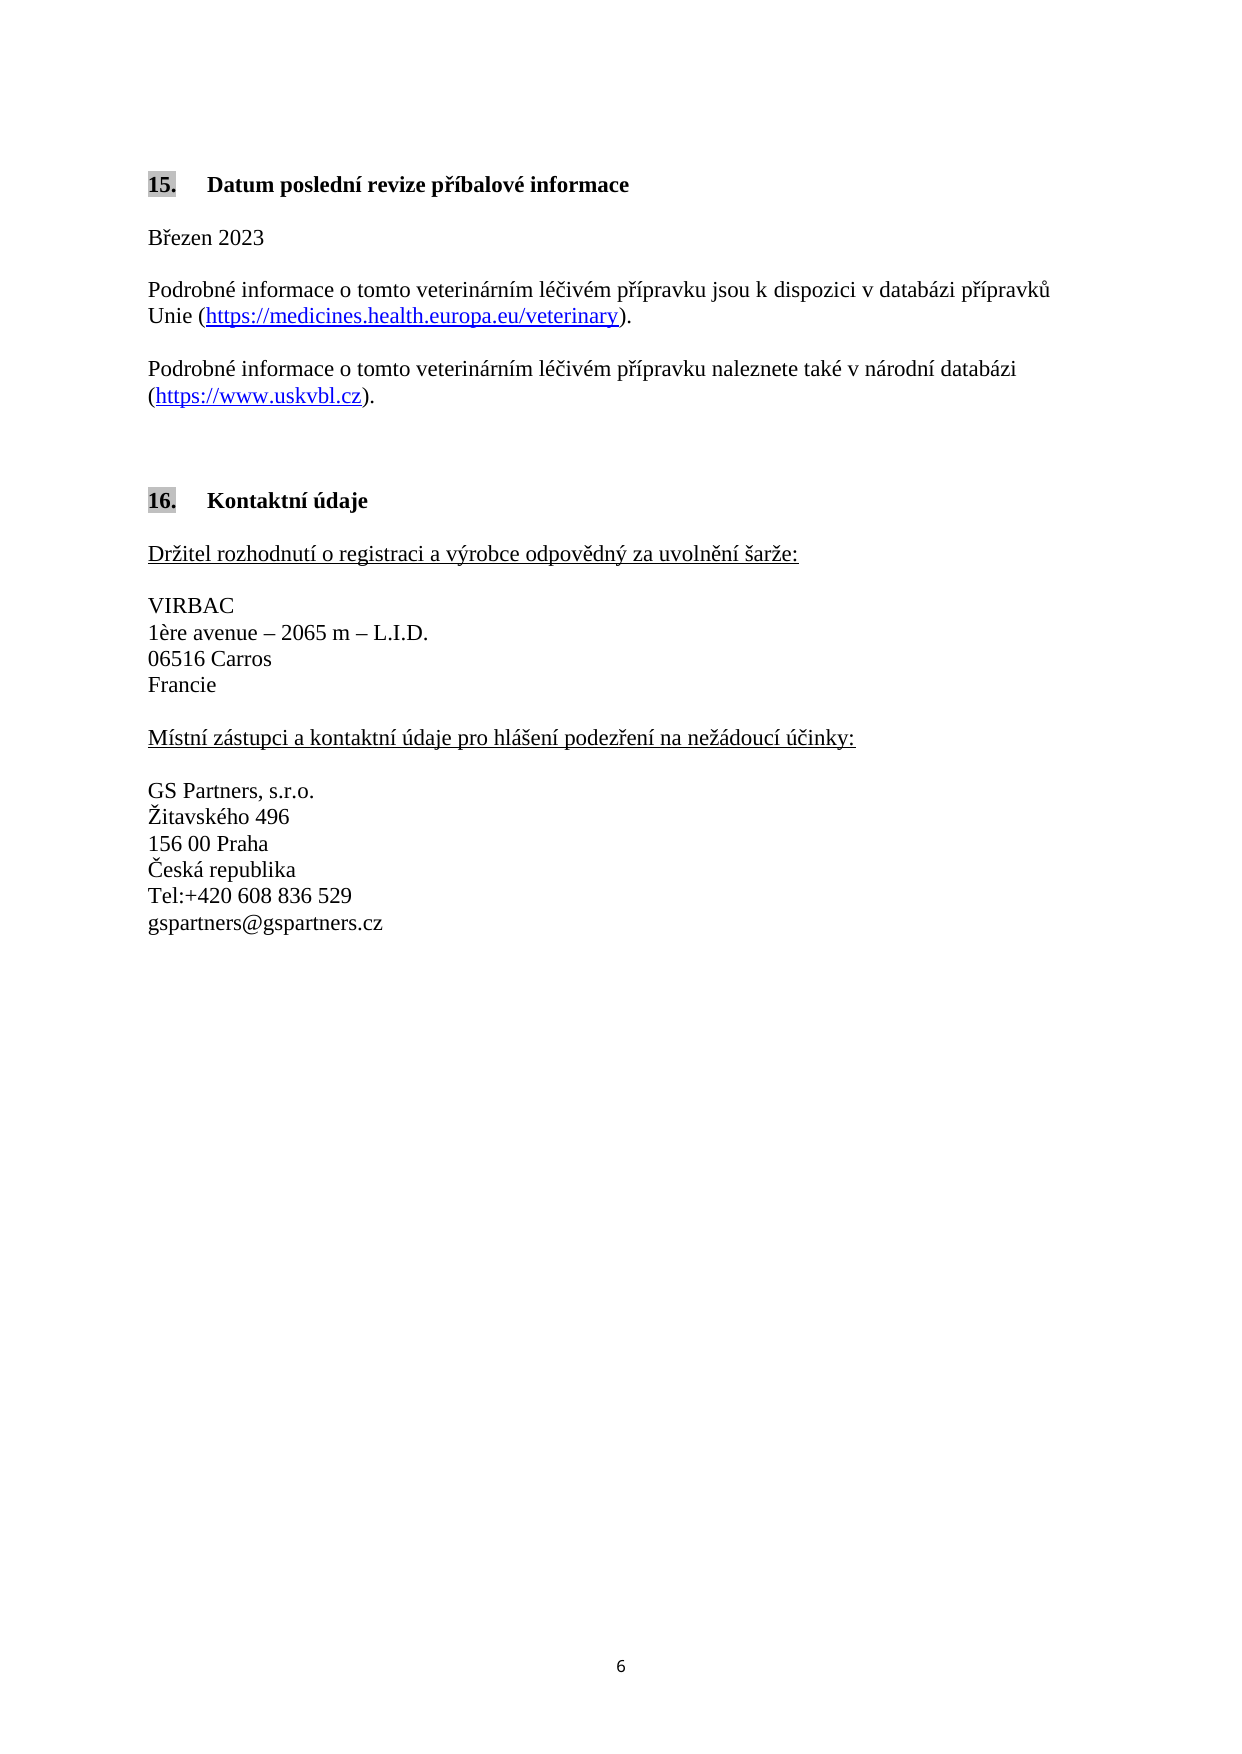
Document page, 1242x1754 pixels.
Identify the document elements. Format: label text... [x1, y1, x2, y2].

text gspartners@gspartners.cz [148, 909, 1127, 935]
text Držitel rozhodnutí o registraci a výrobce odpovědný za uvolnění šarže: [148, 540, 1094, 566]
text Podrobné informace o tomto veterinárním léčivém přípravku naleznete také v národní databázi (https://www.uskvbl.cz). [148, 355, 1094, 408]
text Podrobné informace o tomto veterinárním léčivém přípravku jsou k dispozici v databázi přípravků Unie (https://medicines.health.europa.eu/veterinary). [148, 276, 1094, 329]
text Tel:+420 608 836 529 [148, 882, 1127, 909]
text VIRBAC [148, 592, 1094, 619]
text 06516 Carros [148, 645, 1094, 672]
text Místní zástupci a kontaktní údaje pro hlášení podezření na nežádoucí účinky: [148, 724, 1094, 751]
text Francie [148, 672, 1094, 698]
text Březen 2023 [148, 223, 1127, 250]
text 15. Datum poslední revize příbalové informace [176, 171, 1094, 197]
text Česká republika [148, 856, 1127, 882]
text 16. Kontaktní údaje [176, 487, 1094, 513]
text 1ère avenue – 2065 m – L.I.D. [148, 619, 1094, 645]
text 156 00 Praha [148, 830, 1127, 856]
text GS Partners, s.r.o. [148, 777, 1127, 803]
text Žitavského 496 [148, 803, 1127, 830]
